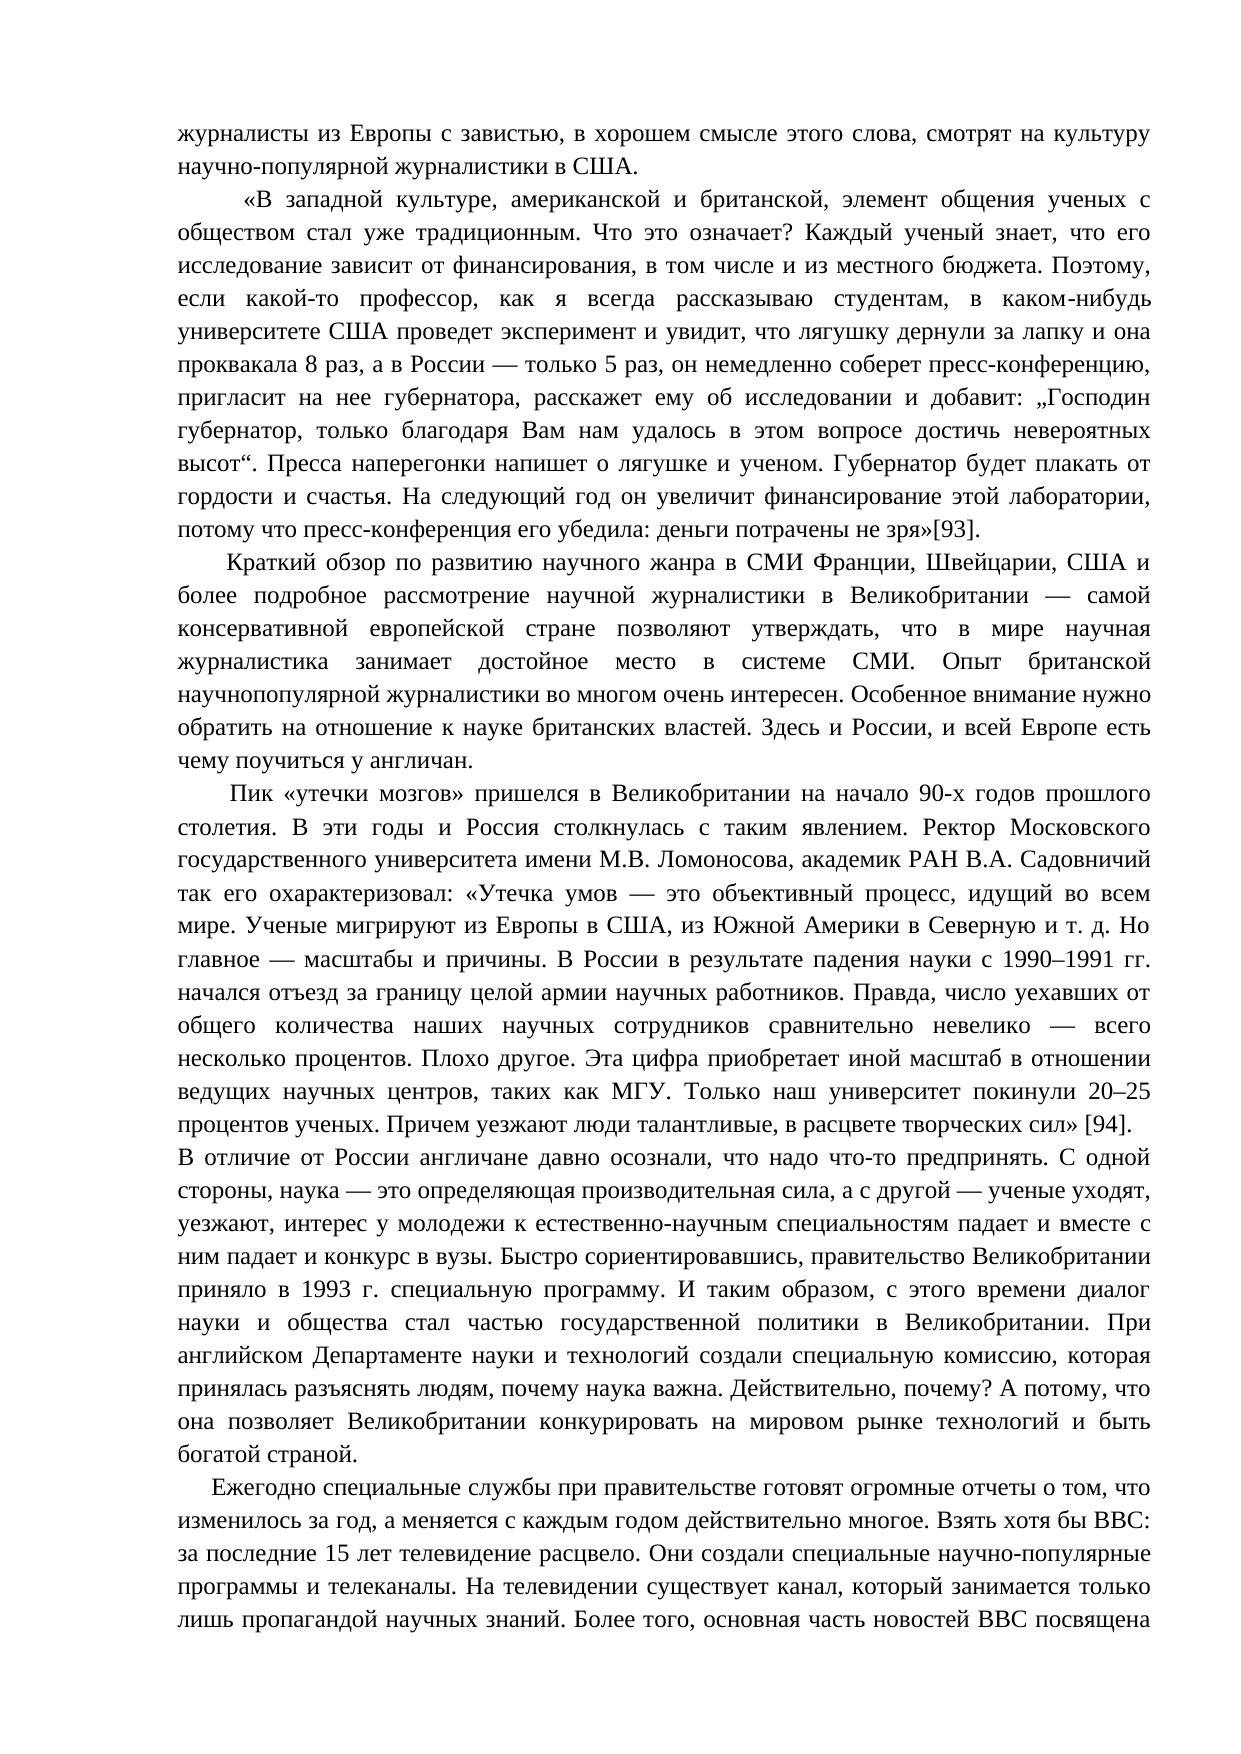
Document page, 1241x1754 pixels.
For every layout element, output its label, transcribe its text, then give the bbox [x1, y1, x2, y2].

text Пик «утечки мозгов» пришелся в Великобритании на начало 90-х годов прошлого столетия. В эти годы и Россия столкнулась с таким явлением. Ректор Московского государственного университета имени М.В. Ломоносова, академик РАН В.А. Садовничий так его охарактеризовал: «Утечка умов — это объективный процесс, идущий во всем мире. Ученые мигрируют из Европы в США, из Южной Америки в Северную и т. д. Но главное — масштабы и причины. В России в результате падения науки с 1990–1991 гг. начался отъезд за границу целой армии научных работников. Правда, число уехавших от общего количества наших научных сотрудников сравнительно невелико — всего несколько процентов. Плохо другое. Эта цифра приобретает иной масштаб в отношении ведущих научных центров, таких как МГУ. Только наш университет покинули 20–25 процентов ученых. Причем уезжают люди талантливые, в расцвете творческих сил» [94]. [177, 778, 1152, 1137]
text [177, 1472, 1152, 1633]
text «В западной культуре, американской и британской, элемент общения ученых с обществом стал уже традиционным. Что это означает? Каждый ученый знает, что его исследование зависит от финансирования, в том числе и из местного бюджета. Поэтому, если какой-то профессор, как я всегда рассказываю студентам, в каком-нибудь университете США проведет эксперимент и увидит, что лягушку дернули за лапку и она проквакала 8 раз, а в России — только 5 раз, он немедленно соберет пресс-конференцию, пригласит на нее губернатора, расскажет ему об исследовании и добавит: „Господин губернатор, только благодаря Вам нам удалось в этом вопросе достичь невероятных высот“. Пресса наперегонки напишет о лягушке и ученом. Губернатор будет плакать от гордости и счастья. На следующий год он увеличит финансирование этой лаборатории, потому что пресс-конференция его убедила: деньги потрачены не зря»[93]. [177, 184, 1152, 543]
text Краткий обзор по развитию научного жанра в СМИ Франции, Швейцарии, США и более подробное рассмотрение научной журналистики в Великобритании — самой консервативной европейской стране позволяют утверждать, что в мире научная журналистика занимает достойное место в системе СМИ. Опыт британской научнопопулярной журналистики во многом очень интересен. Особенное внимание нужно обратить на отношение к науке британских властей. Здесь и России, и всей Европе есть чему поучиться у англичан. [177, 547, 1152, 774]
text В отличие от России англичане давно осознали, что надо что-то предпринять. С одной стороны, наука — это определяющая производительная сила, а с другой — ученые уходят, уезжают, интерес у молодежи к естественно-научным специальностям падает и вместе с ним падает и конкурс в вузы. Быстро сориентировавшись, правительство Великобритании приняло в 1993 г. специальную программу. И таким образом, с этого времени диалог науки и общества стал частью государственной политики в Великобритании. При английском Департаменте науки и технологий создали специальную комиссию, которая принялась разъяснять людям, почему наука важна. Действительно, почему? А потому, что она позволяет Великобритании конкурировать на мировом рынке технологий и быть богатой страной. [177, 1142, 1152, 1468]
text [177, 118, 1152, 180]
